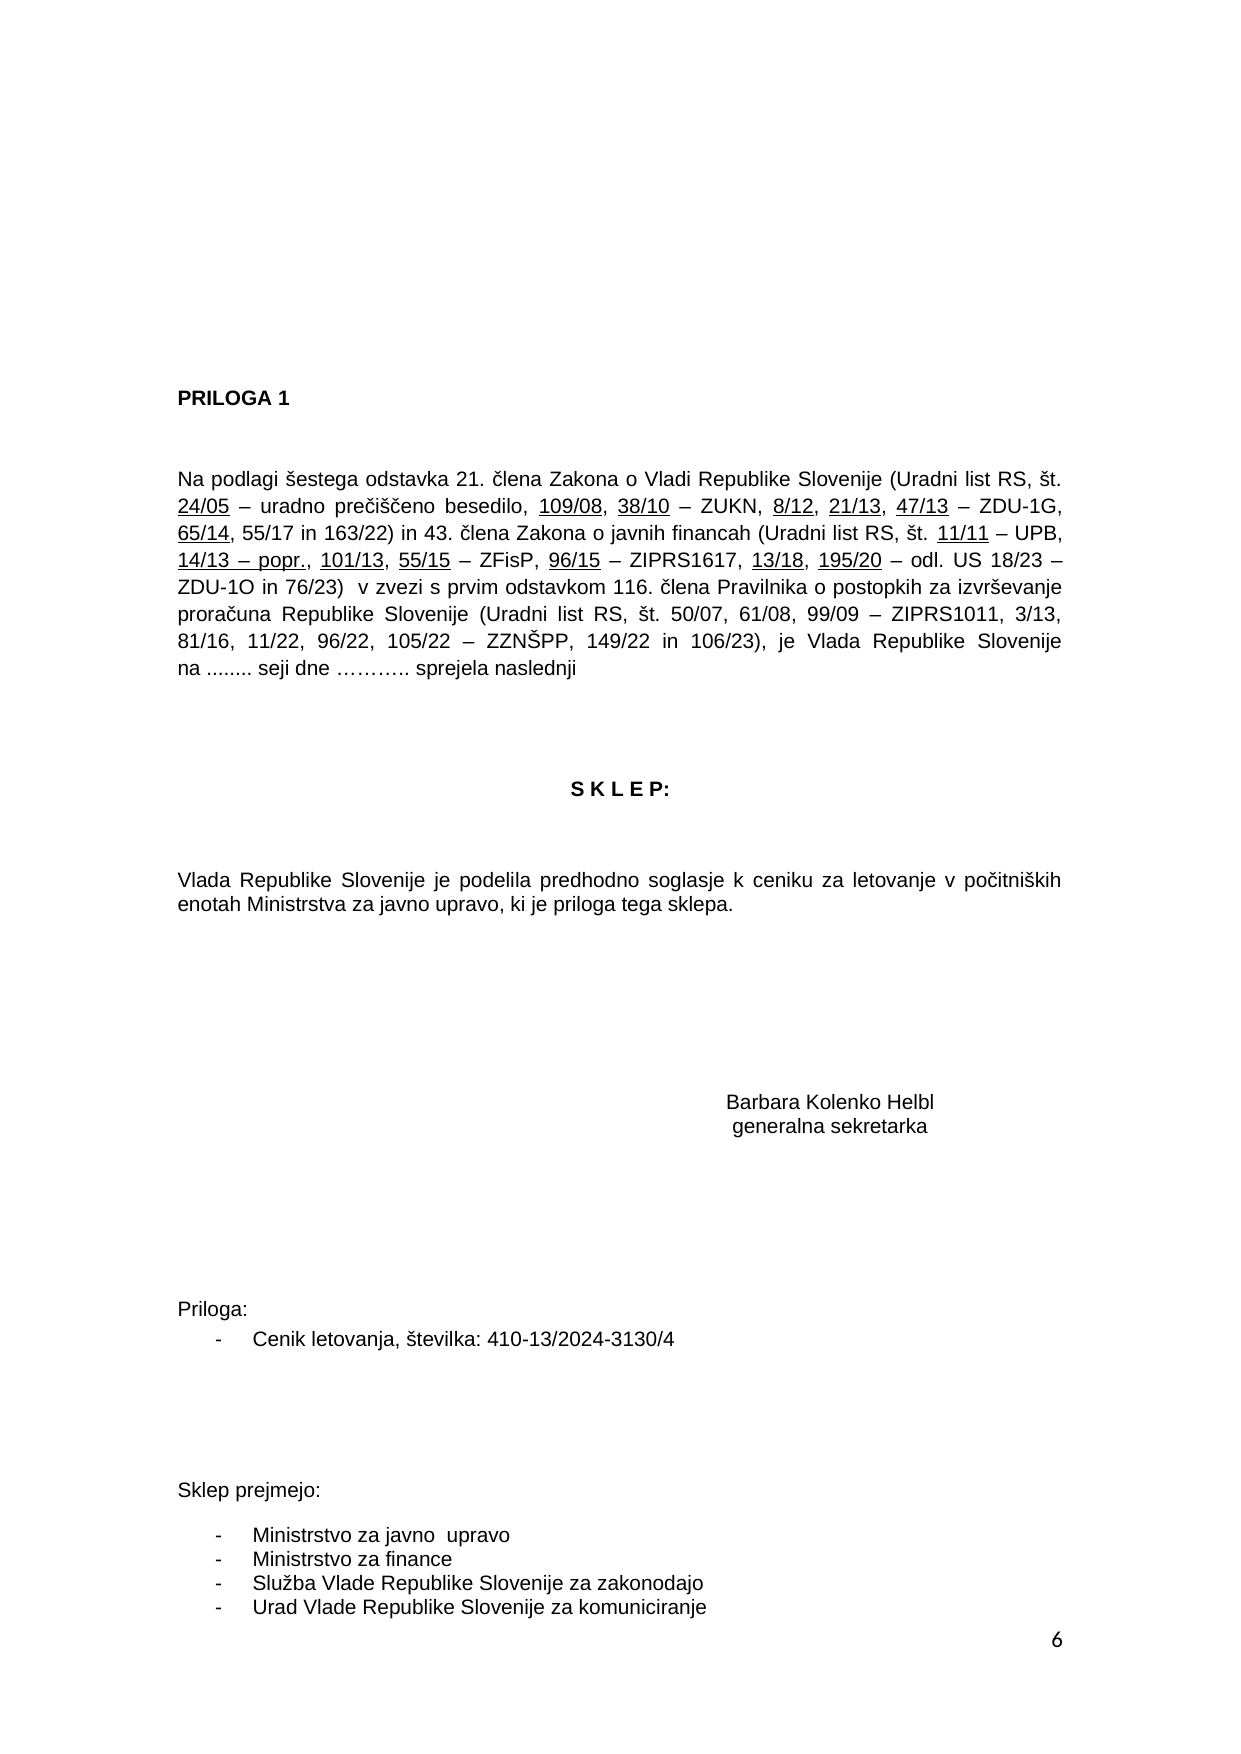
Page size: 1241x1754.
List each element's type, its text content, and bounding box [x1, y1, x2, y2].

list Služba Vlade Republike Slovenije za zakonodajo [215, 1571, 1063, 1595]
text Priloga: [177, 1297, 1063, 1321]
text Barbara Kolenko Helbl generalna sekretarka [177, 1089, 1063, 1137]
text S K L E P: [177, 777, 1063, 801]
text Vlada Republike Slovenije je podelila predhodno soglasje k ceniku za letovanje v počitniških enotah Ministrstva za javno upravo, ki je priloga tega sklepa. [177, 868, 1063, 916]
text PRILOGA 1 [177, 382, 1063, 409]
list Ministrstvo za javno upravo [215, 1523, 1063, 1547]
list Cenik letovanja, številka: 410-13/2024-3130/4 [215, 1327, 1063, 1351]
list Urad Vlade Republike Slovenije za komuniciranje [215, 1595, 1063, 1619]
text Sklep prejmejo: [177, 1478, 1063, 1502]
text Na podlagi šestega odstavka 21. člena Zakona o Vladi Republike Slovenije (Uradni list RS, št. 24/05 – uradno prečiščeno besedilo, 109/08, 38/10 – ZUKN, 8/12, 21/13, 47/13 – ZDU-1G, 65/14, 55/17 in 163/22) in 43. člena Zakona o javnih financah (Uradni list RS, št. 11/11 – UPB, 14/13 – popr., 101/13, 55/15 – ZFisP, 96/15 – ZIPRS1617, 13/18, 195/20 – odl. US 18/23 – ZDU-1O in 76/23) v zvezi s prvim odstavkom 116. člena Pravilnika o postopkih za izvrševanje proračuna Republike Slovenije (Uradni list RS, št. 50/07, 61/08, 99/09 – ZIPRS1011, 3/13, 81/16, 11/22, 96/22, 105/22 – ZZNŠPP, 149/22 in 106/23), je Vlada Republike Slovenije na ........ seji dne ……….. sprejela naslednji [177, 463, 1063, 680]
list Ministrstvo za finance [215, 1547, 1063, 1571]
